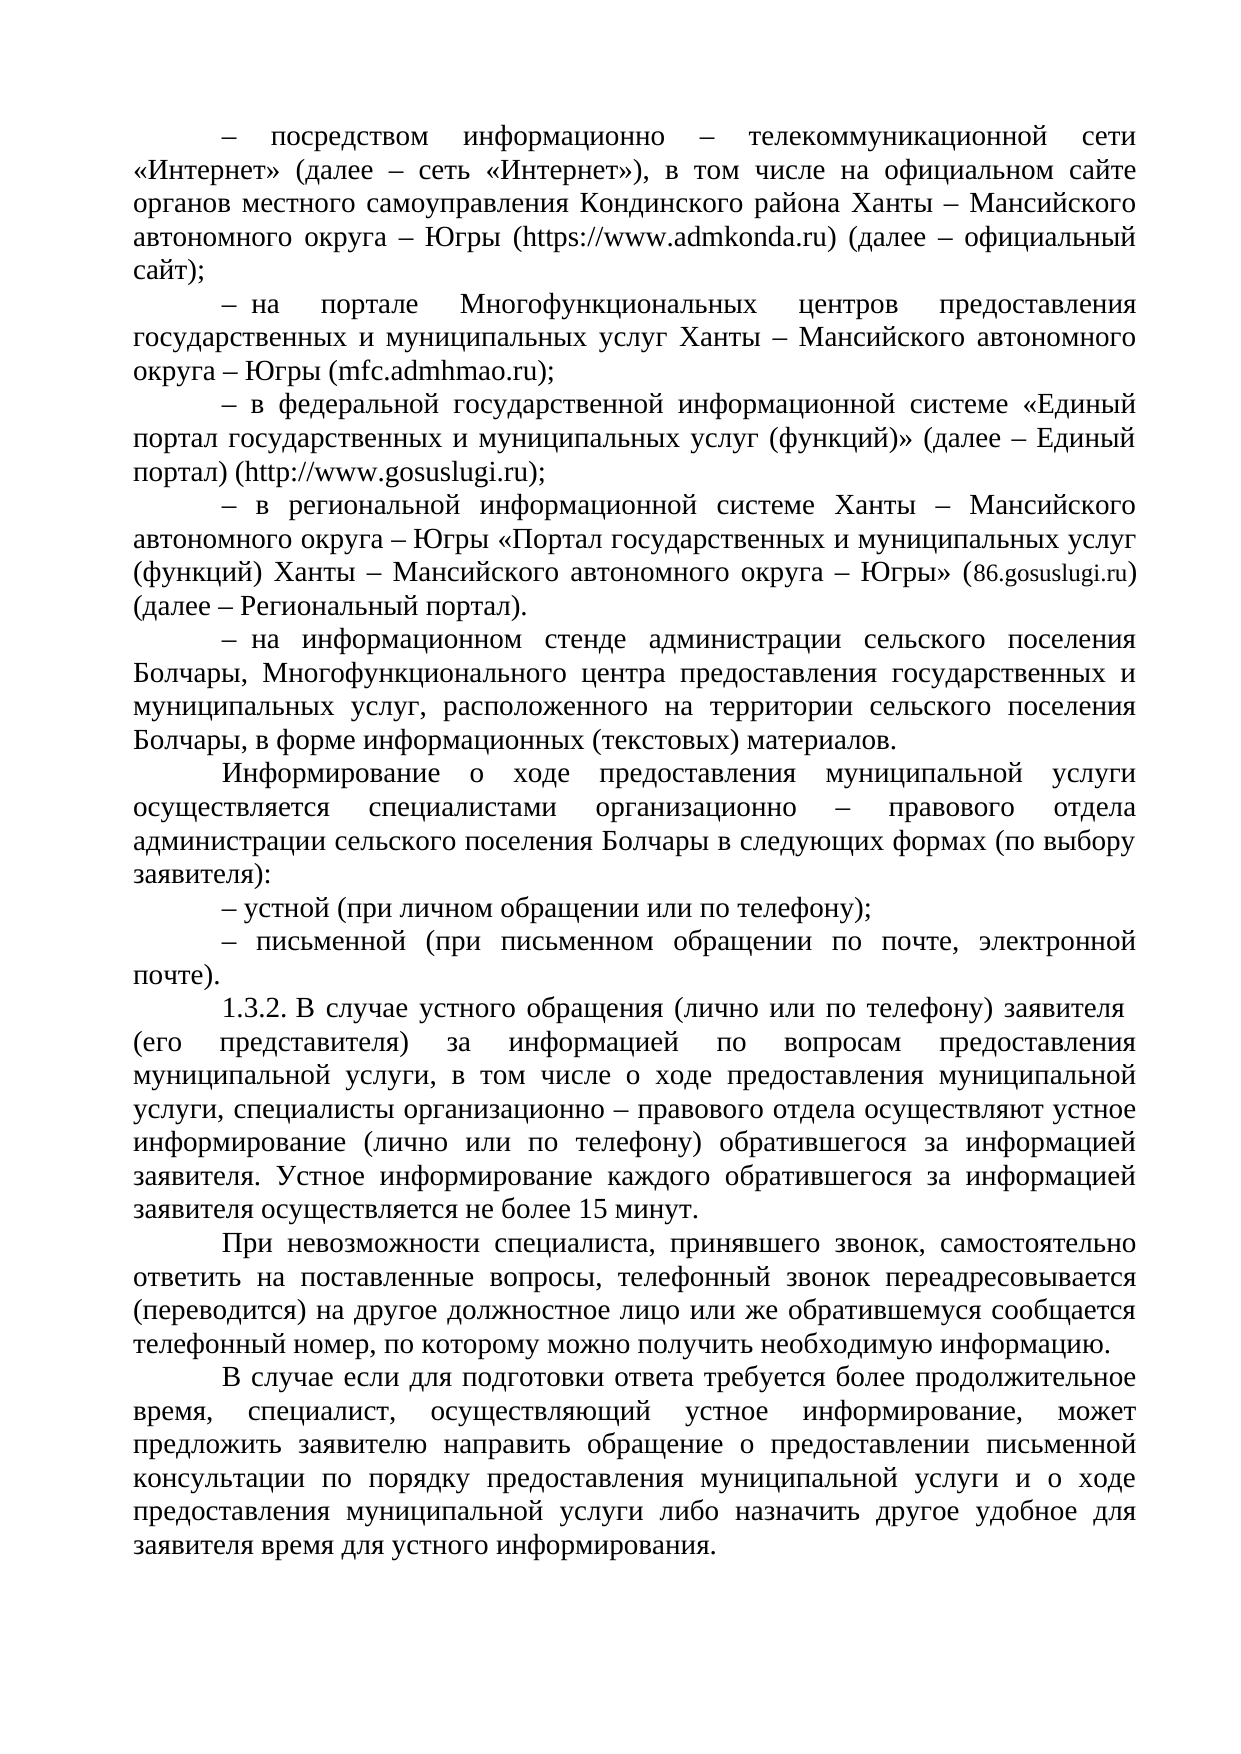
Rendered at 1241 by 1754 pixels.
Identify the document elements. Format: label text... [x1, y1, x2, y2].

text – на портале Многофункциональных центров предоставления государственных и муниципальных услуг Ханты – Мансийского автономного округа – Югры (mfc.admhmao.ru); [133, 286, 1137, 387]
text – в федеральной государственной информационной системе «Единый портал государственных и муниципальных услуг (функций)» (далее – Единый портал) (http://www.gosuslugi.ru); [133, 387, 1137, 487]
text – устной (при личном обращении или по телефону); [133, 890, 1137, 923]
text Информирование о ходе предоставления муниципальной услуги осуществляется специалистами организационно – правового отдела администрации сельского поселения Болчары в следующих формах (по выбору заявителя): [133, 756, 1137, 890]
text – на информационном стенде администрации сельского поселения Болчары, Многофункционального центра предоставления государственных и муниципальных услуг, расположенного на территории сельского поселения Болчары, в форме информационных (текстовых) материалов. [133, 621, 1137, 756]
text В случае если для подготовки ответа требуется более продолжительное время, специалист, осуществляющий устное информирование, может предложить заявителю направить обращение о предоставлении письменной консультации по порядку предоставления муниципальной услуги и о ходе предоставления муниципальной услуги либо назначить другое удобное для заявителя время для устного информирования. [133, 1359, 1137, 1561]
text При невозможности специалиста, принявшего звонок, самостоятельно ответить на поставленные вопросы, телефонный звонок переадресовывается (переводится) на другое должностное лицо или же обратившемуся сообщается телефонный номер, по которому можно получить необходимую информацию. [133, 1225, 1137, 1359]
list В случае устного обращения (лично или по телефону) заявителя (его представителя) за информацией по вопросам предоставления муниципальной услуги, в том числе о ходе предоставления муниципальной услуги, специалисты организационно – правового отдела осуществляют устное информирование (лично или по телефону) обратившегося за информацией заявителя. Устное информирование каждого обратившегося за информацией заявителя осуществляется не более 15 минут. [133, 990, 1137, 1225]
text – письменной (при письменном обращении по почте, электронной почте). [133, 923, 1137, 990]
text – посредством информационно – телекоммуникационной сети «Интернет» (далее – сеть «Интернет»), в том числе на официальном сайте органов местного самоуправления Кондинского района Ханты – Мансийского автономного округа – Югры (https://www.admkonda.ru) (далее – официальный сайт); [133, 118, 1137, 286]
text – в региональной информационной системе Ханты – Мансийского автономного округа – Югры «Портал государственных и муниципальных услуг (функций) Ханты – Мансийского автономного округа – Югры» (86.gosuslugi.ru) (далее – Региональный портал). [133, 487, 1137, 621]
